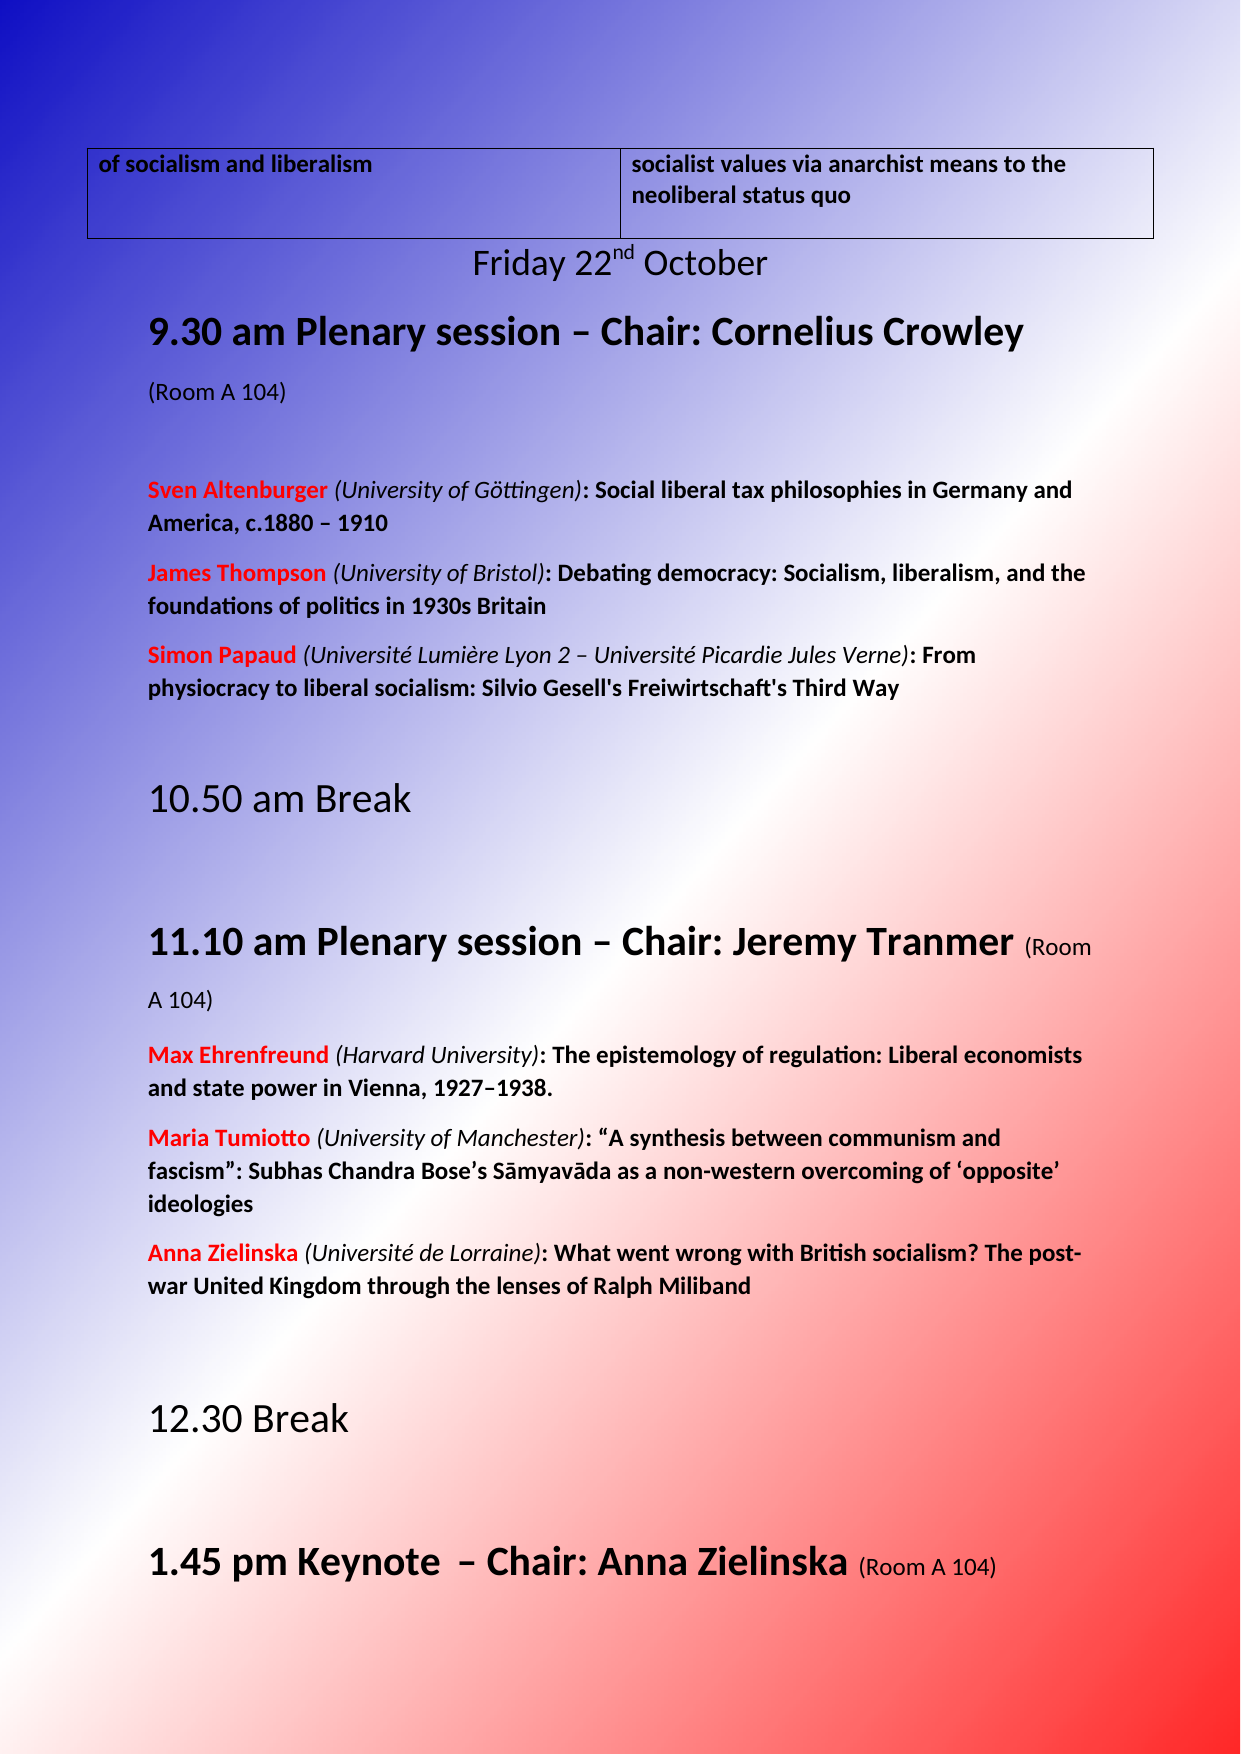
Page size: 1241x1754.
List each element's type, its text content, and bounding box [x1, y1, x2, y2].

text 12.30 Break [148, 1392, 1093, 1442]
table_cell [621, 149, 1153, 238]
text Max Ehrenfreund (Harvard University): The epistemology of regulation: Liberal economists and state power in Vienna, 1927–1938. [148, 1039, 1093, 1103]
text 10.50 am Break [148, 772, 1093, 822]
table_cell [88, 149, 620, 238]
text 1.45 pm Keynote – Chair: Anna Zielinska (Room A 104) [148, 1535, 1093, 1586]
text 9.30 am Plenary session – Chair: Cornelius Crowley [148, 305, 1093, 356]
text James Thompson (University of Bristol): Debating democracy: Socialism, liberalism, and the foundations of politics in 1930s Britain [148, 557, 1093, 621]
text 11.10 am Plenary session – Chair: Jeremy Tranmer (Room A 104) [148, 915, 1093, 1019]
text Maria Tumiotto (University of Manchester): “A synthesis between communism and fascism”: Subhas Chandra Bose’s Sāmyavāda as a non-western overcoming of ‘opposite’ ideologies [148, 1122, 1093, 1218]
picture [0, 0, 1241, 1754]
text Anna Zielinska (Université de Lorraine): What went wrong with British socialism? The post-war United Kingdom through the lenses of Ralph Miliband [148, 1237, 1093, 1301]
text Simon Papaud (Université Lumière Lyon 2 – Université Picardie Jules Verne): From physiocracy to liberal socialism: Silvio Gesell's Freiwirtschaft's Third Way [148, 639, 1093, 703]
text Friday 22nd October [148, 239, 1093, 284]
text Sven Altenburger (University of Göttingen): Social liberal tax philosophies in Germany and America, c.1880 – 1910 [148, 474, 1093, 538]
text (Room A 104) [148, 376, 1093, 407]
